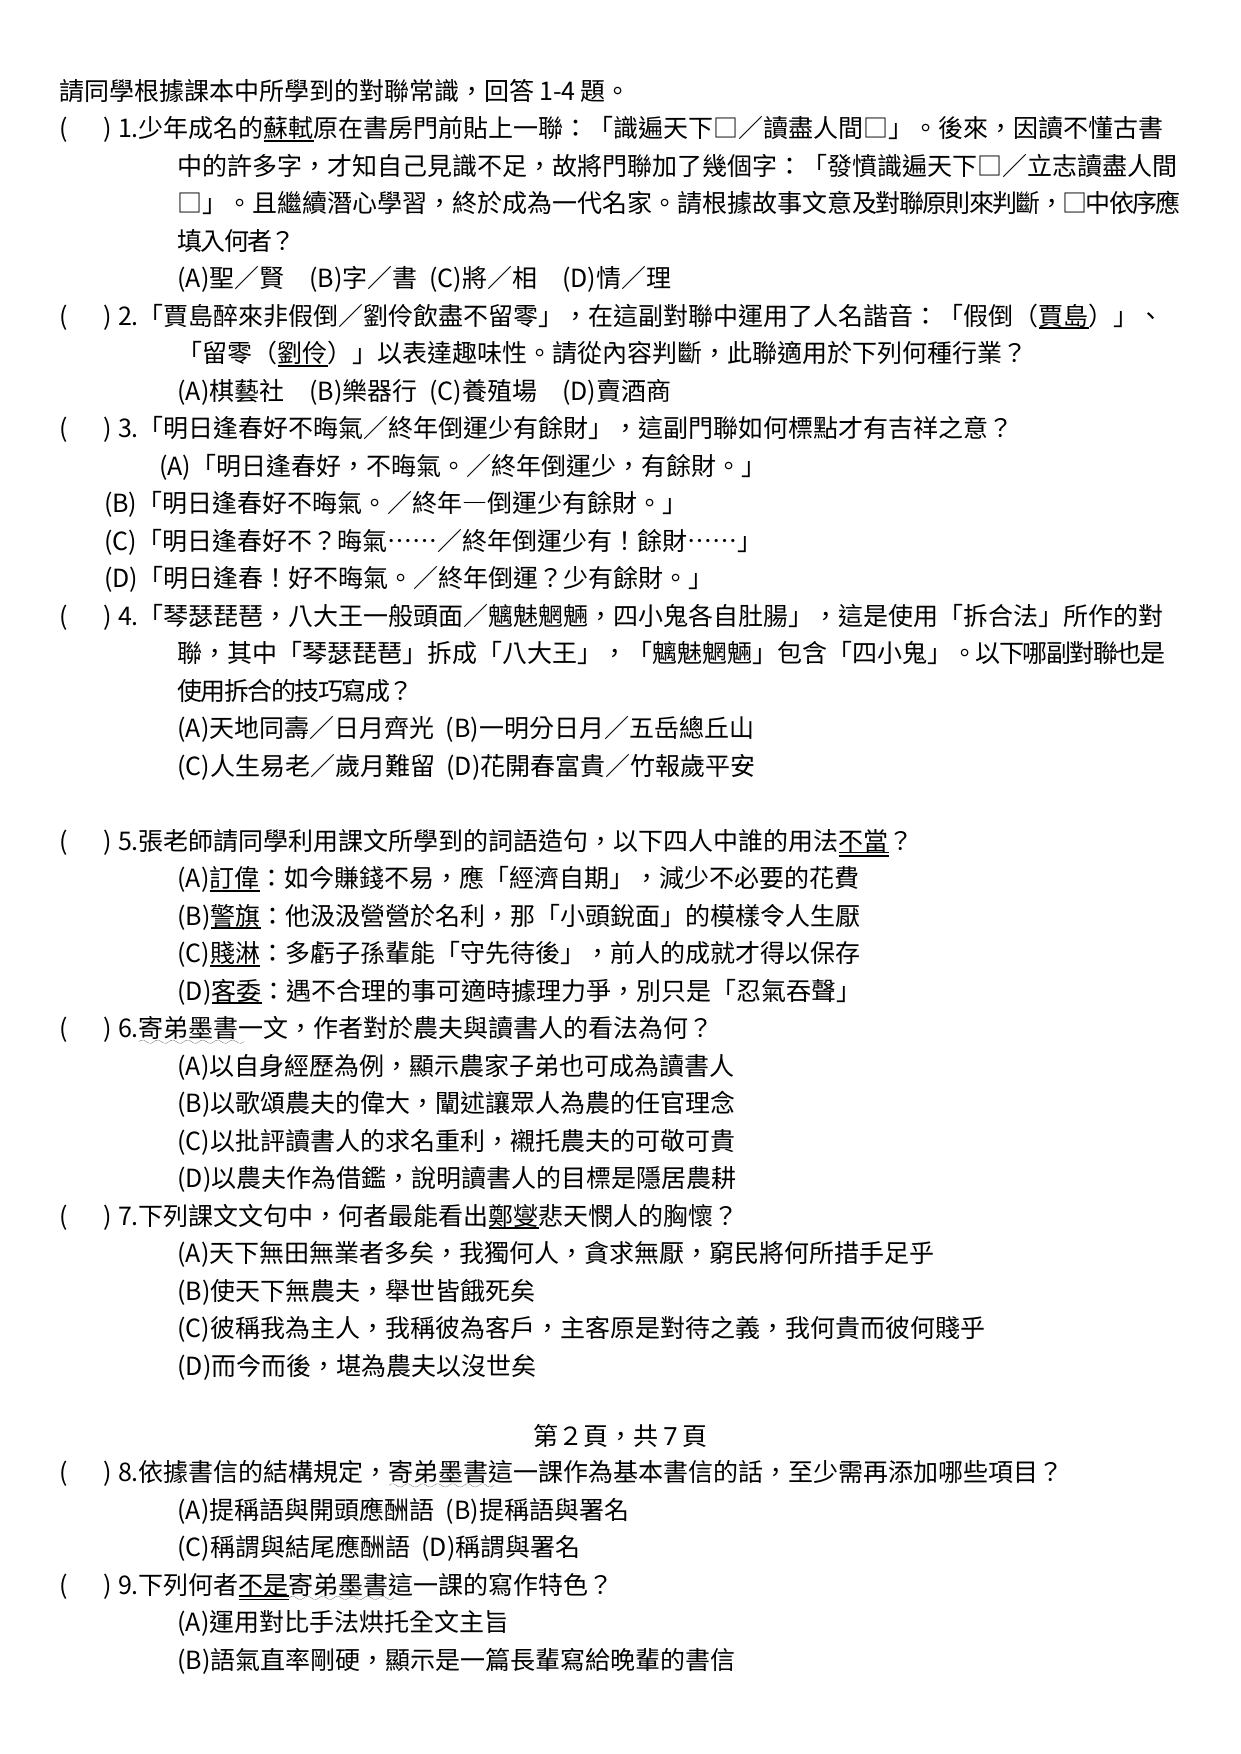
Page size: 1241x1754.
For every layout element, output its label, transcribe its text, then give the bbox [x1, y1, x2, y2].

text 第２頁，共7頁 [59, 1421, 1181, 1452]
text (C)人生易老／歲月難留 (D)花開春富貴／竹報歲平安 [177, 746, 1181, 783]
text (A)天下無田無業者多矣，我獨何人，貪求無厭，窮民將何所措手足乎 [177, 1233, 1181, 1271]
text (A)「明日逢春好，不晦氣。／終年倒運少，有餘財。」 [59, 446, 1181, 483]
text ( ) 3.「明日逢春好不晦氣／終年倒運少有餘財」，這副門聯如何標點才有吉祥之意？ [59, 408, 1181, 446]
text (B)以歌頌農夫的偉大，闡述讓眾人為農的任官理念 [177, 1083, 1181, 1121]
text (A)提稱語與開頭應酬語 (B)提稱語與署名 [177, 1489, 1181, 1527]
text (A)訂偉：如今賺錢不易，應「經濟自期」，減少不必要的花費 [177, 858, 1181, 896]
text (D)客委：遇不合理的事可適時據理力爭，別只是「忍氣吞聲」 [177, 971, 1181, 1008]
text (C)「明日逢春好不？晦氣……／終年倒運少有！餘財……」 [59, 521, 1181, 558]
text ( ) 9.下列何者不是寄弟墨書這一課的寫作特色？ [59, 1564, 1181, 1602]
text (A)以自身經歷為例，顯示農家子弟也可成為讀書人 [177, 1046, 1181, 1083]
text ( ) 7.下列課文文句中，何者最能看出鄭燮悲天憫人的胸懷？ [59, 1196, 1181, 1233]
text (D)以農夫作為借鑑，說明讀書人的目標是隱居農耕 [177, 1158, 1181, 1196]
text (A)聖／賢 (B)字／書 (C)將／相 (D)情／理 [177, 258, 1181, 296]
text (C)賤淋：多虧子孫輩能「守先待後」，前人的成就才得以保存 [177, 933, 1181, 971]
text (A)運用對比手法烘托全文主旨 [177, 1602, 1181, 1639]
text ( ) 2.「賈島醉來非假倒／劉伶飲盡不留零」，在這副對聯中運用了人名諧音：「假倒（賈島）」、「留零（劉伶）」以表達趣味性。請從內容判斷，此聯適用於下列何種行業？ [59, 296, 1181, 371]
text (C)以批評讀書人的求名重利，襯托農夫的可敬可貴 [177, 1121, 1181, 1158]
text (B)使天下無農夫，舉世皆餓死矣 [177, 1271, 1181, 1308]
text (B)語氣直率剛硬，顯示是一篇長輩寫給晚輩的書信 [177, 1639, 1181, 1677]
text ( ) 5.張老師請同學利用課文所學到的詞語造句，以下四人中誰的用法不當？ [59, 821, 1181, 858]
text (B)警旗：他汲汲營營於名利，那「小頭銳面」的模樣令人生厭 [177, 896, 1181, 933]
text (A)天地同壽／日月齊光 (B)一明分日月／五岳總丘山 [177, 708, 1181, 746]
text (C)彼稱我為主人，我稱彼為客戶，主客原是對待之義，我何貴而彼何賤乎 [177, 1308, 1181, 1346]
text (C)稱謂與結尾應酬語 (D)稱謂與署名 [177, 1527, 1181, 1564]
text (D)而今而後，堪為農夫以沒世矣 [177, 1346, 1181, 1383]
text ( ) 1.少年成名的蘇軾原在書房門前貼上一聯：「識遍天下□／讀盡人間□」。後來，因讀不懂古書中的許多字，才知自己見識不足，故將門聯加了幾個字：「發憤識遍天下□／立志讀盡人間□」。且繼續潛心學習，終於成為一代名家。請根據故事文意及對聯原則來判斷，□中依序應填入何者？ [59, 108, 1181, 258]
text (B)「明日逢春好不晦氣。／終年—倒運少有餘財。」 [59, 483, 1181, 521]
text (A)棋藝社 (B)樂器行 (C)養殖場 (D)賣酒商 [177, 371, 1181, 408]
text ( ) 4.「琴瑟琵琶，八大王一般頭面／魑魅魍魎，四小鬼各自肚腸」，這是使用「拆合法」所作的對聯，其中「琴瑟琵琶」拆成「八大王」，「魑魅魍魎」包含「四小鬼」。以下哪副對聯也是使用拆合的技巧寫成？ [59, 596, 1181, 708]
text (D)「明日逢春！好不晦氣。／終年倒運？少有餘財。」 [59, 558, 1181, 596]
text ( ) 6.寄弟墨書一文，作者對於農夫與讀書人的看法為何？ [59, 1008, 1181, 1046]
text ( ) 8.依據書信的結構規定，寄弟墨書這一課作為基本書信的話，至少需再添加哪些項目？ [59, 1452, 1181, 1489]
text 請同學根據課本中所學到的對聯常識，回答1-4題。 [59, 71, 1181, 108]
